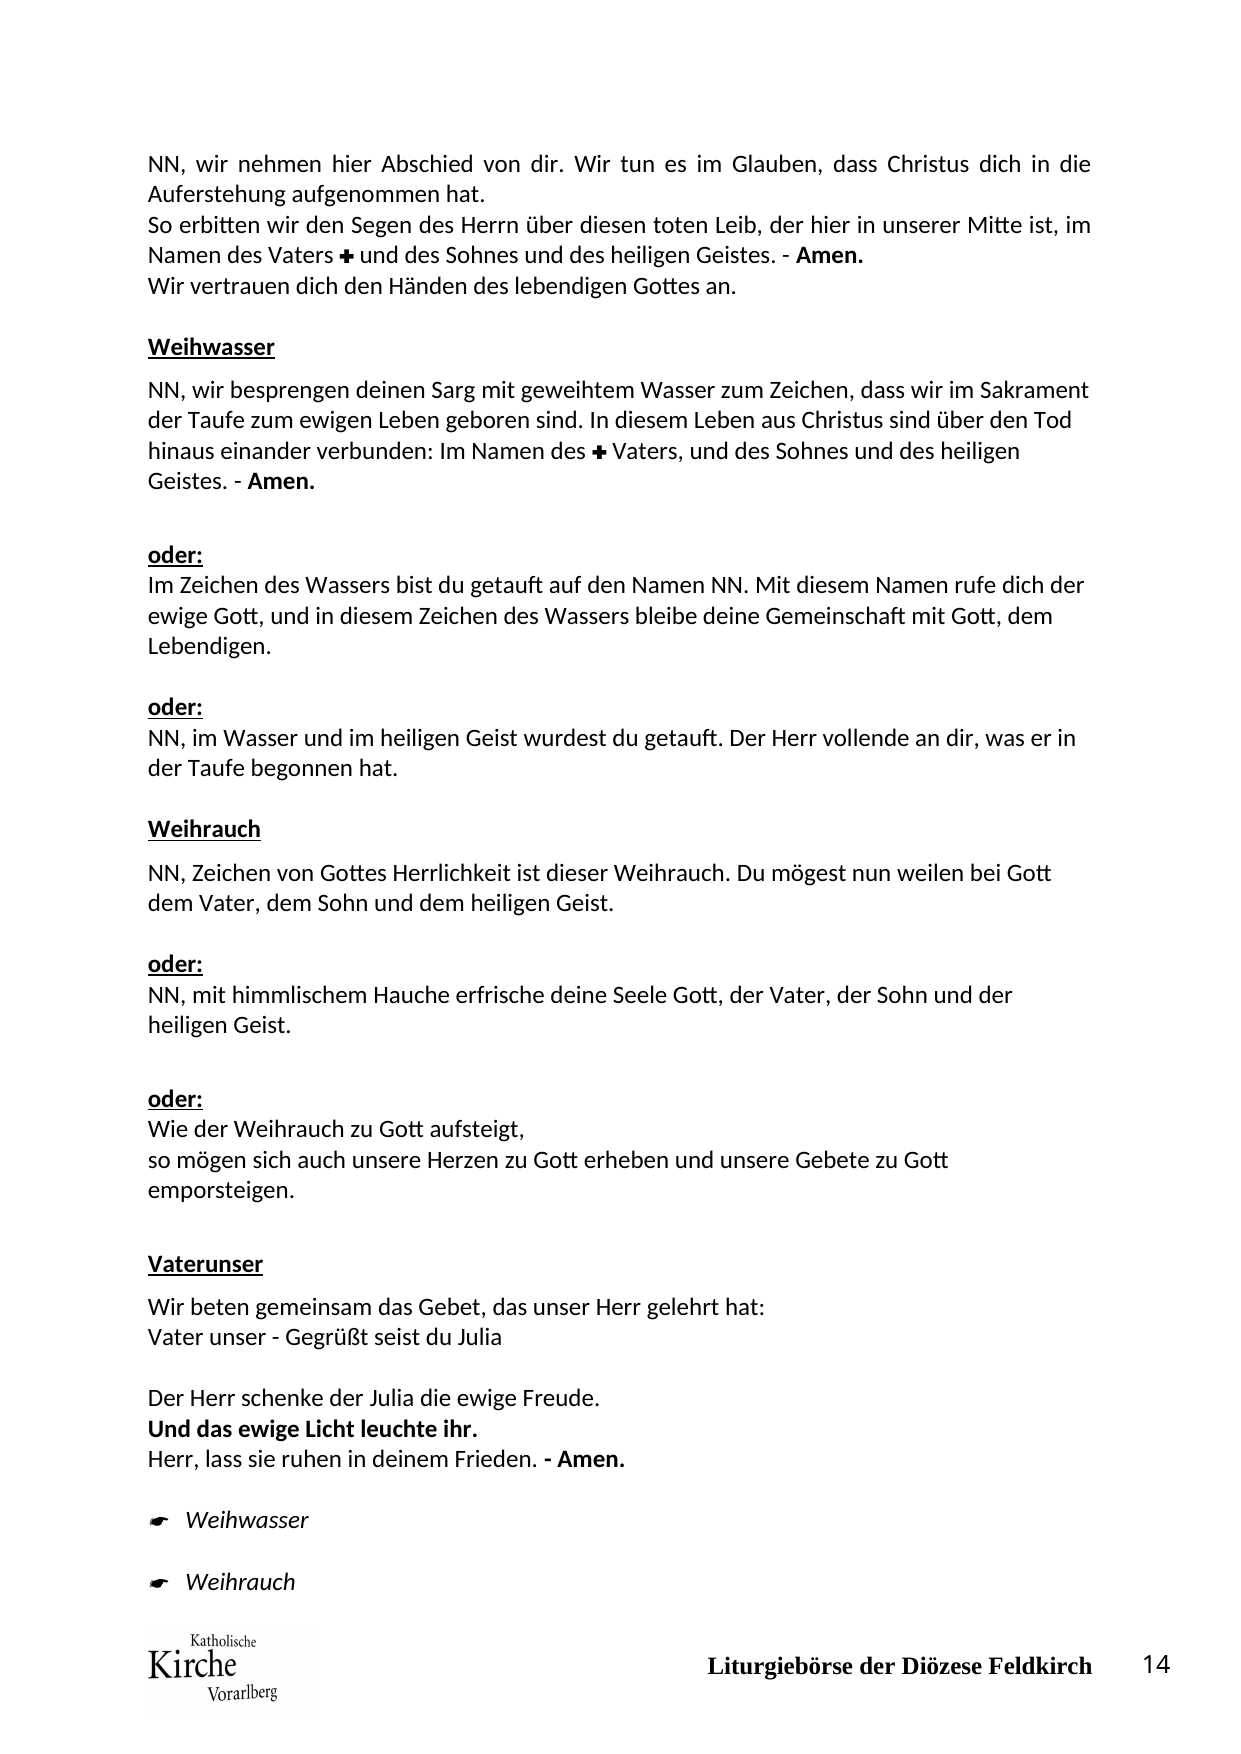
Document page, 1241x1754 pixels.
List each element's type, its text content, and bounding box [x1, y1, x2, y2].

text oder: [148, 948, 1092, 979]
text oder: [148, 1083, 1092, 1113]
text Vater unser - Gegrüßt seist du [148, 1321, 1092, 1352]
text NN, Zeichen von Gottes Herrlichkeit ist dieser Weihrauch. Du mögest nun weilen bei Gott dem Vater, dem Sohn und dem heiligen Geist. [148, 857, 1092, 918]
text So erbitten wir den Segen des Herrn über diesen toten Leib, der hier in unserer Mitte ist, im Namen des Vaters und des Sohnes und des heiligen Geistes. - Amen. [148, 209, 1092, 270]
text Herr, lass sie ruhen deinem Frieden. - Amen. [148, 1443, 1092, 1474]
text oder: [148, 539, 1092, 569]
text NN, mit himmlischem Hauche erfrische deine Seele Gott, der Vater, der Sohn und der heiligen Geist. [148, 979, 1092, 1040]
text Vaterunser [148, 1248, 1092, 1278]
text Wir vertrauen dich den Händen des lebendigen Gottes an. [148, 270, 1092, 300]
text Wie der Weihrauch zu Gott aufsteigt, [148, 1113, 1092, 1144]
list Weihrauch [148, 1566, 1092, 1596]
text NN, im Wasser und im heiligen Geist wurdest du getauft. Der Herr vollende an dir, was er in der Taufe begonnen hat. [148, 722, 1092, 783]
text Wir beten gemeinsam das Gebet, das unser Herr gelehrt hat: [148, 1291, 1092, 1321]
text Weihrauch [148, 814, 1092, 844]
text Der Herr schenke der die ewige Freude. [148, 1382, 1092, 1413]
list Weihwasser [148, 1504, 1092, 1535]
picture [147, 1624, 317, 1712]
text NN, wir nehmen hier Abschied von dir. Wir tun es im Glauben, dass Christus dich die Auferstehung aufgenommen hat. [148, 148, 1092, 209]
text Im Zeichen des Wassers bist du getauft auf den Namen NN. Mit diesem Namen rufe dich der ewige Gott, und in diesem Zeichen des Wassers bleibe deine Gemeinschaft mit Gott, dem Lebendigen. [148, 569, 1092, 661]
text Und das ewige Licht leuchte ihr. [148, 1413, 1092, 1443]
text oder: [148, 692, 1092, 722]
text so mögen sich auch unsere Herzen zu Gott erheben und unsere Gebete zu Gott emporsteigen. [148, 1144, 1092, 1205]
text NN, wir besprengen deinen Sarg mit geweihtem Wasser zum Zeichen, dass wir im Sakrament der Taufe zum ewigen Leben geboren sind. In diesem Leben aus Christus sind über den Tod hinaus einander verbunden: Im Namen des Vaters, und des Sohnes und des heiligen Geistes. - Amen. [148, 374, 1092, 496]
text Weihwasser [148, 331, 1092, 361]
